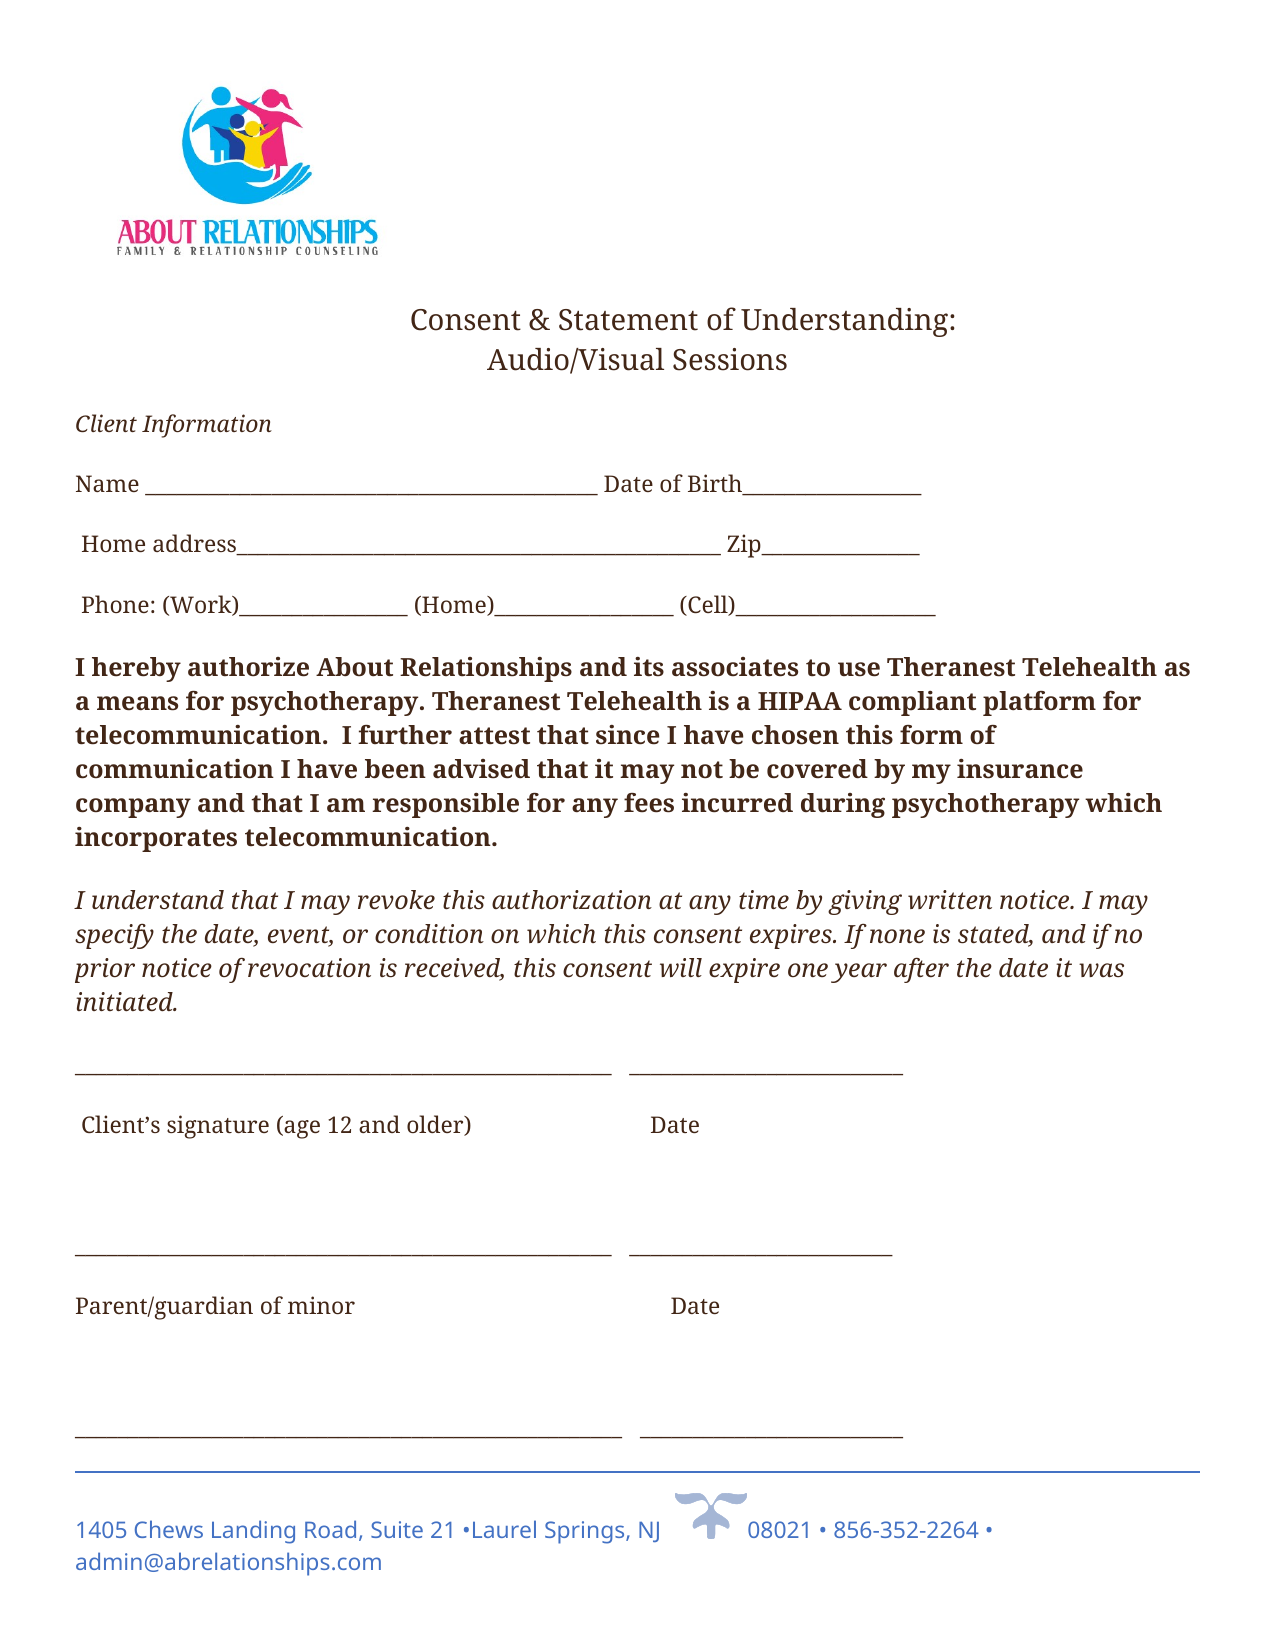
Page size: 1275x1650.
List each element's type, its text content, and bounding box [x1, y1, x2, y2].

text I understand that I may revoke this authorization at any time by giving written notice. I may specify the date, event, or condition on which this consent expires. If none is stated, and if no prior notice of revocation is received, this consent will expire one year after the date it was initiated. [75, 883, 1200, 1019]
text Name ___________________________________________ Date of Birth_________________ [75, 468, 1200, 499]
text I hereby authorize About Relationships and its associates to use Theranest Telehealth as a means for psychotherapy. Theranest Telehealth is a HIPAA compliant platform for telecommunication. I further attest that since I have chosen this form of communication I have been advised that it may not be covered by my insurance company and that I am responsible for any fees incurred during psychotherapy which incorporates telecommunication. [75, 649, 1200, 854]
text Consent & Statement of Understanding: [75, 299, 1200, 339]
text ___________________________________________________ _________________________ [75, 1229, 1200, 1261]
text Phone: (Work)________________ (Home)_________________ (Cell)___________________ [75, 589, 1200, 620]
text ___________________________________________________ __________________________ [75, 1048, 1200, 1079]
text Client’s signature (age 12 and older) Date [75, 1109, 1200, 1140]
text ____________________________________________________ _________________________ [75, 1411, 1200, 1442]
text Parent/guardian of minor Date [75, 1290, 1200, 1321]
text Audio/Visual Sessions [75, 339, 1200, 378]
text Client Information [75, 408, 1200, 439]
text Home address______________________________________________ Zip_______________ [75, 528, 1200, 560]
picture [106, 29, 391, 296]
